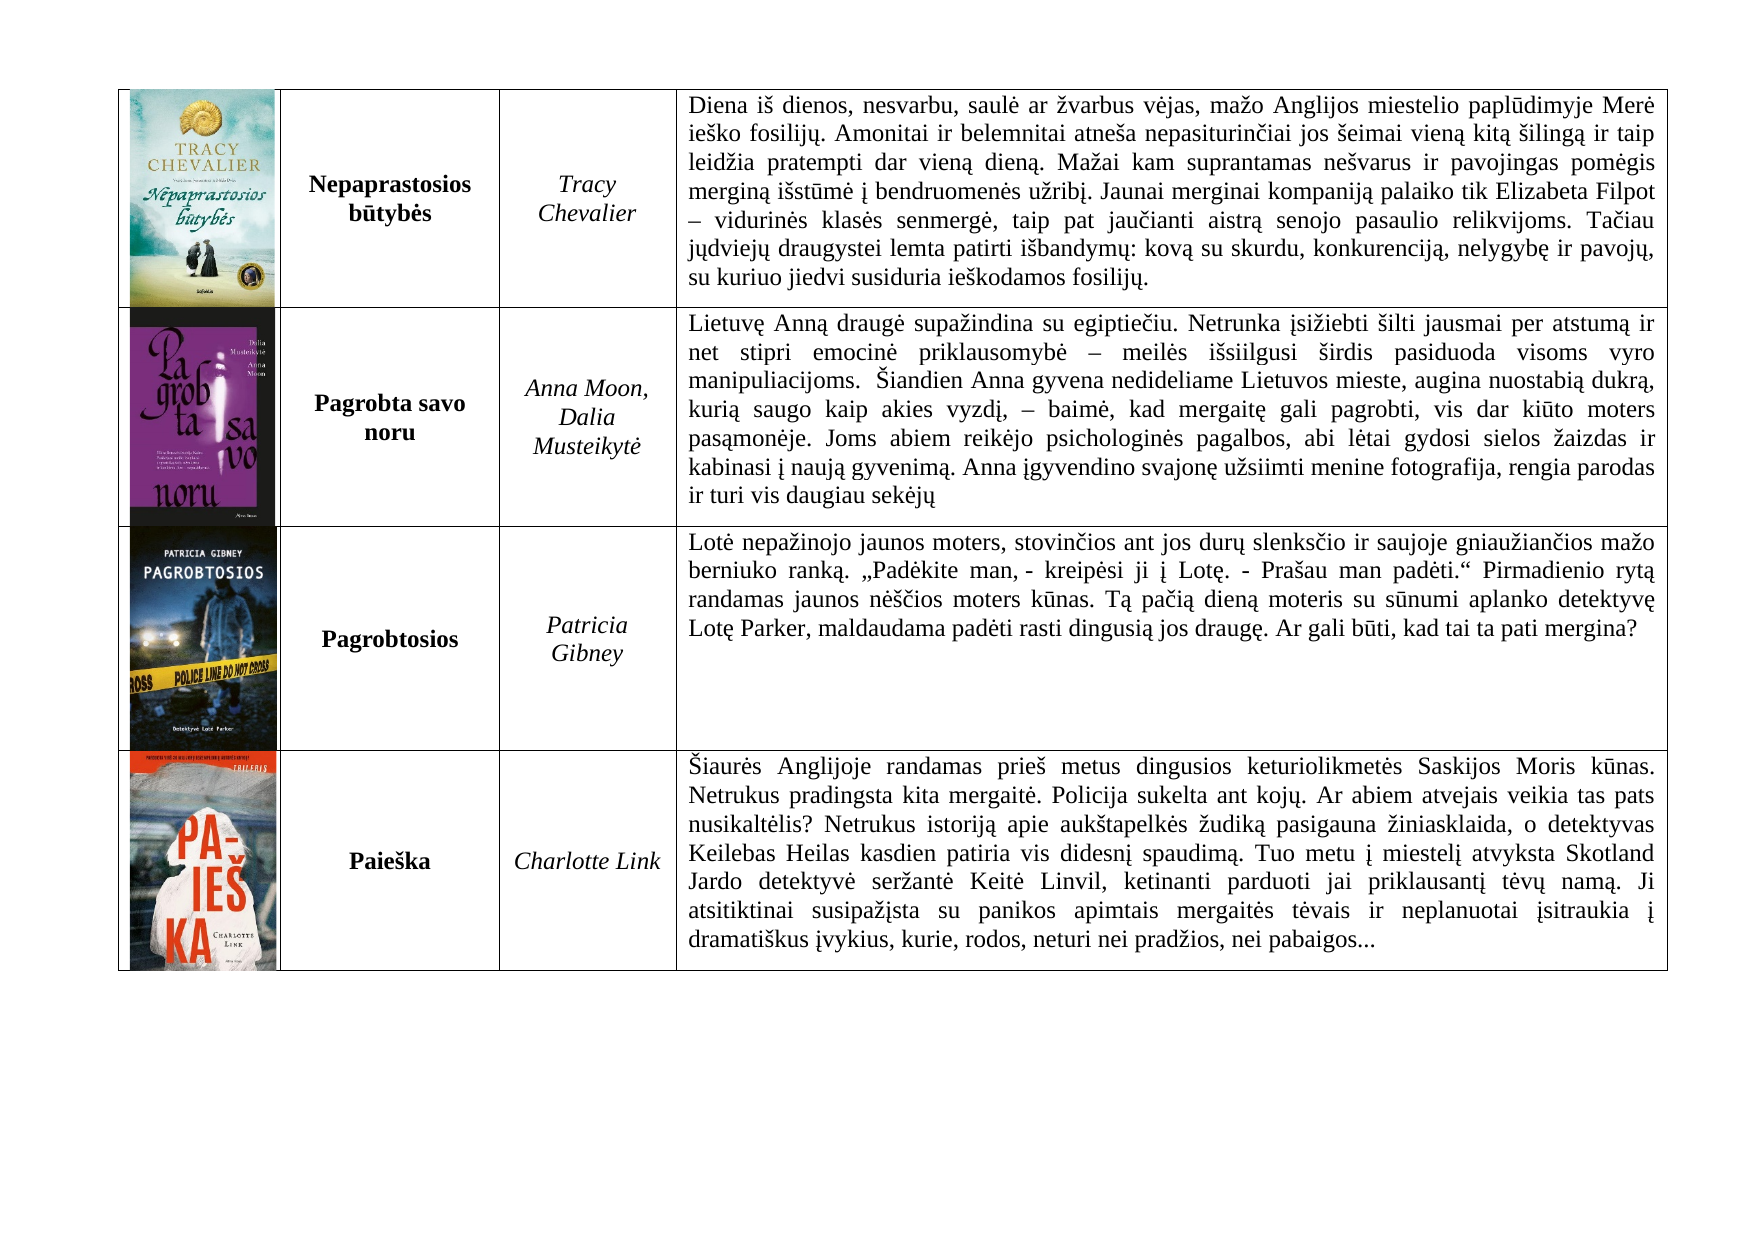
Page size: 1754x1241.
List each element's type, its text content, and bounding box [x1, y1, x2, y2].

table_cell [119, 308, 129, 526]
table_cell Šiaurės Anglijoje randamas prieš metus dingusios keturiolikmetės Saskijos Moris kūnas. Netrukus pradingsta kita mergaitė. Policija sukelta ant kojų. Ar abiem atvejais veikia tas pats nusikaltėlis? Netrukus istoriją apie aukštapelkės žudiką pasigauna žiniasklaida, o detektyvas Keilebas Heilas kasdien patiria vis didesnį spaudimą. Tuo metu į miestelį atvyksta Skotland Jardo detektyvė seržantė Keitė Linvil, ketinanti parduoti jai priklausantį tėvų namą. Ji atsitiktinai susipažįsta su panikos apimtais mergaitės tėvais ir neplanuotai įsitraukia į dramatiškus įvykius, kurie, rodos, neturi nei pradžios, nei pabaigos... [677, 751, 1667, 970]
table_cell [275, 90, 280, 307]
table_cell Paieška [281, 751, 499, 970]
table_cell Lotė nepažinojo jaunos moters, stovinčios ant jos durų slenksčio ir saujoje gniaužiančios mažo berniuko ranką. „Padėkite man, - kreipėsi ji į Lotę. - Prašau man padėti.“ Pirmadienio rytą randamas jaunos nėščios moters kūnas. Tą pačią dieną moteris su sūnumi aplanko detektyvę Lotę Parker, maldaudama padėti rasti dingusią jos draugę. Ar gali būti, kad tai ta pati mergina? [677, 527, 1667, 750]
table_cell Charlotte Link [500, 751, 676, 970]
table_cell [276, 308, 280, 526]
table_cell Tracy Chevalier [500, 90, 676, 307]
table_cell Pagrobtosios [281, 527, 499, 750]
table_cell [119, 527, 129, 750]
table_cell Nepaprastosios būtybės [281, 90, 499, 307]
table_cell [119, 90, 129, 307]
table_cell Patricia Gibney [500, 527, 676, 750]
table_cell Anna Moon, Dalia Musteikytė [500, 308, 676, 526]
table_cell [119, 751, 129, 970]
table_cell Diena iš dienos, nesvarbu, saulė ar žvarbus vėjas, mažo Anglijos miestelio paplūdimyje Merė ieško fosilijų. Amonitai ir belemnitai atneša nepasiturinčiai jos šeimai vieną kitą šilingą ir taip leidžia pratempti dar vieną dieną. Mažai kam suprantamas nešvarus ir pavojingas pomėgis merginą išstūmė į bendruomenės užribį. Jaunai merginai kompaniją palaiko tik Elizabeta Filpot – vidurinės klasės senmergė, taip pat jaučianti aistrą senojo pasaulio relikvijoms. Tačiau jųdviejų draugystei lemta patirti išbandymų: kovą su skurdu, konkurenciją, nelygybę ir pavojų, su kuriuo jiedvi susiduria ieškodamos fosilijų. [677, 90, 1667, 307]
picture [129, 89, 277, 971]
table_cell Pagrobta savo noru [281, 308, 499, 526]
table_cell Lietuvę Anną draugė supažindina su egiptiečiu. Netrunka įsižiebti šilti jausmai per atstumą ir net stipri emocinė priklausomybė – meilės išsiilgusi širdis pasiduoda visoms vyro manipuliacijoms. Šiandien Anna gyvena nedideliame Lietuvos mieste, augina nuostabią dukrą, kurią saugo kaip akies vyzdį, – baimė, kad mergaitę gali pagrobti, vis dar kiūto moters pasąmonėje. Joms abiem reikėjo psichologinės pagalbos, abi lėtai gydosi sielos žaizdas ir kabinasi į naują gyvenimą. Anna įgyvendino svajonę užsiimti menine fotografija, rengia parodas ir turi vis daugiau sekėjų [677, 308, 1667, 526]
